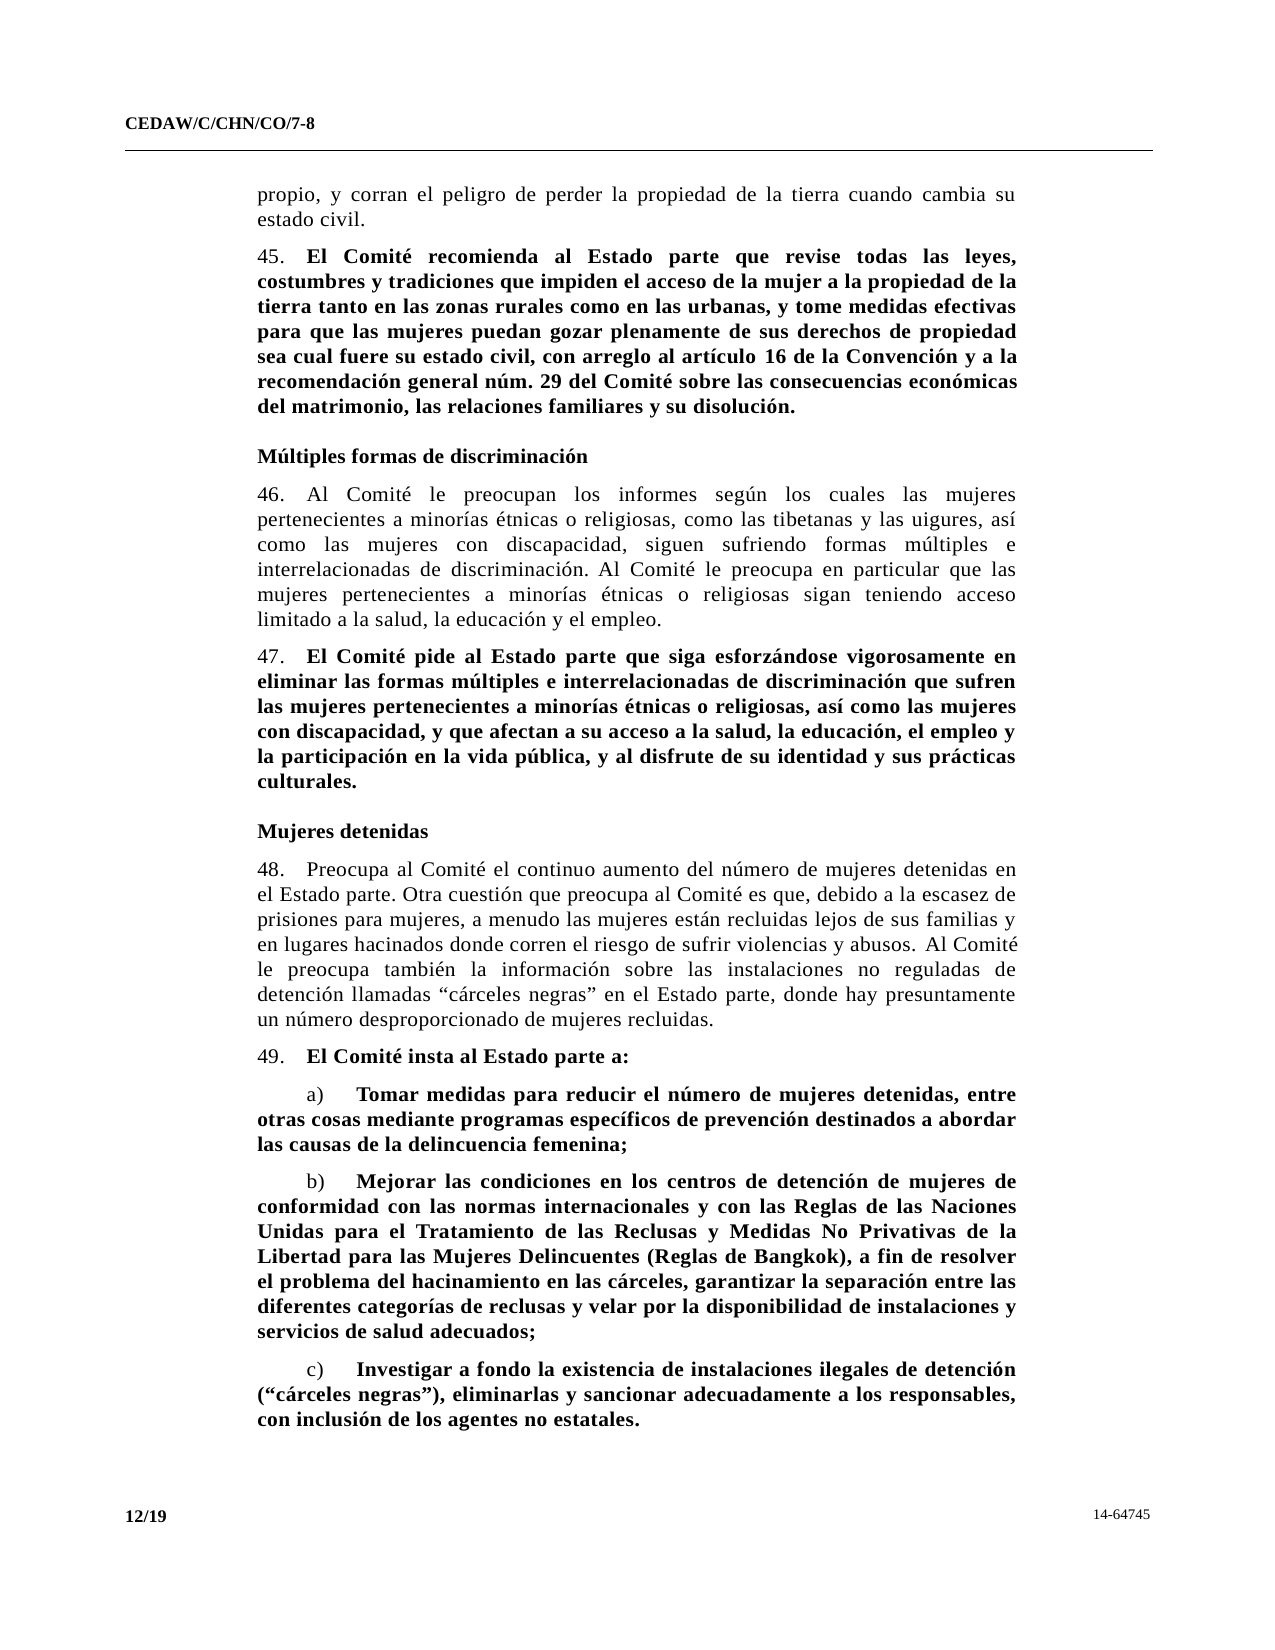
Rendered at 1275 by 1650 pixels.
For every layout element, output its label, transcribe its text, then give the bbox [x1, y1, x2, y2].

text 46. Al Comité le preocupan los informes según los cuales las mujeres pertenecientes a minorías étnicas o religiosas, como las tibetanas y las uigures, así como las mujeres con discapacidad, siguen sufriendo formas múltiples e interrelacionadas de discriminación. Al Comité le preocupa en particular que las mujeres pertenecientes a minorías étnicas o religiosas sigan teniendo acceso limitado a la salud, la educación y el empleo. [257, 481, 1018, 631]
text 49. El Comité insta al Estado parte a: [257, 1044, 1018, 1069]
text b) Mejorar las condiciones en los centros de detención de mujeres de conformidad con las normas internacionales y con las Reglas de las Naciones Unidas para el Tratamiento de las Reclusas y Medidas No Privativas de para las Mujeres Delincuentes (Reglas de Bangkok), a fin de resolver el problema del hacinamiento en las cárceles, garantizar la separación entre las diferentes categorías de reclusas y velar por la disponibilidad de instalaciones y servicios de salud adecuados; [257, 1169, 1018, 1344]
text Múltiples formas de discriminación [125, 444, 1150, 469]
text c) Investigar a fondo la existencia de instalaciones ilegales de detención (“cárceles negras”), eliminarlas y sancionar adecuadamente a los responsables, con inclusión de los agentes no estatales. [257, 1356, 1018, 1431]
text 47. El Comité pide al Estado parte que siga esforzándose vigorosamente en eliminar las formas múltiples e interrelacionadas de discriminación que sufren las mujeres pertenecientes a minorías étnicas o religiosas, así como las mujeres con discapacidad, y que afectan a su acceso a la salud, la educación, el empleo y la participación en la vida pública, y al disfrute de su identidad y sus prácticas culturales. [257, 644, 1018, 794]
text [257, 181, 1018, 231]
text 48. Preocupa al Comité el continuo aumento del número de mujeres detenidas en el Estado parte. Otra cuestión que preocupa al Comité es que, debido a la escasez de prisiones para mujeres, a menudo las mujeres están recluidas lejos de sus familias y en lugares hacinados donde corren el riesgo de sufrir violencias y abusos. Al Comité le preocupa también la información sobre las instalaciones no reguladas de detención llamadas “cárceles negras” en el Estado parte, donde hay presuntamente un número desproporcionado de mujeres recluidas. [257, 856, 1018, 1031]
text 45. El Comité recomienda al Estado parte que revise todas las leyes, costumbres y tradiciones que impiden el acceso de la mujer a la propiedad de la tierra tanto en las zonas rurales como en las urbanas, y tome medidas efectivas para que las mujeres puedan gozar plenamente de sus derechos de propiedad sea cual fuere su estado civil, con arreglo al artículo 16 de y a la recomendación general núm. 29 del Comité sobre las consecuencias económicas del matrimonio, las relaciones familiares y su disolución. [257, 244, 1018, 419]
text Mujeres detenidas [125, 819, 1150, 844]
text a) Tomar medidas para reducir el número de mujeres detenidas, entre otras cosas mediante programas específicos de prevención destinados a abordar las causas de la delincuencia femenina; [257, 1081, 1018, 1156]
